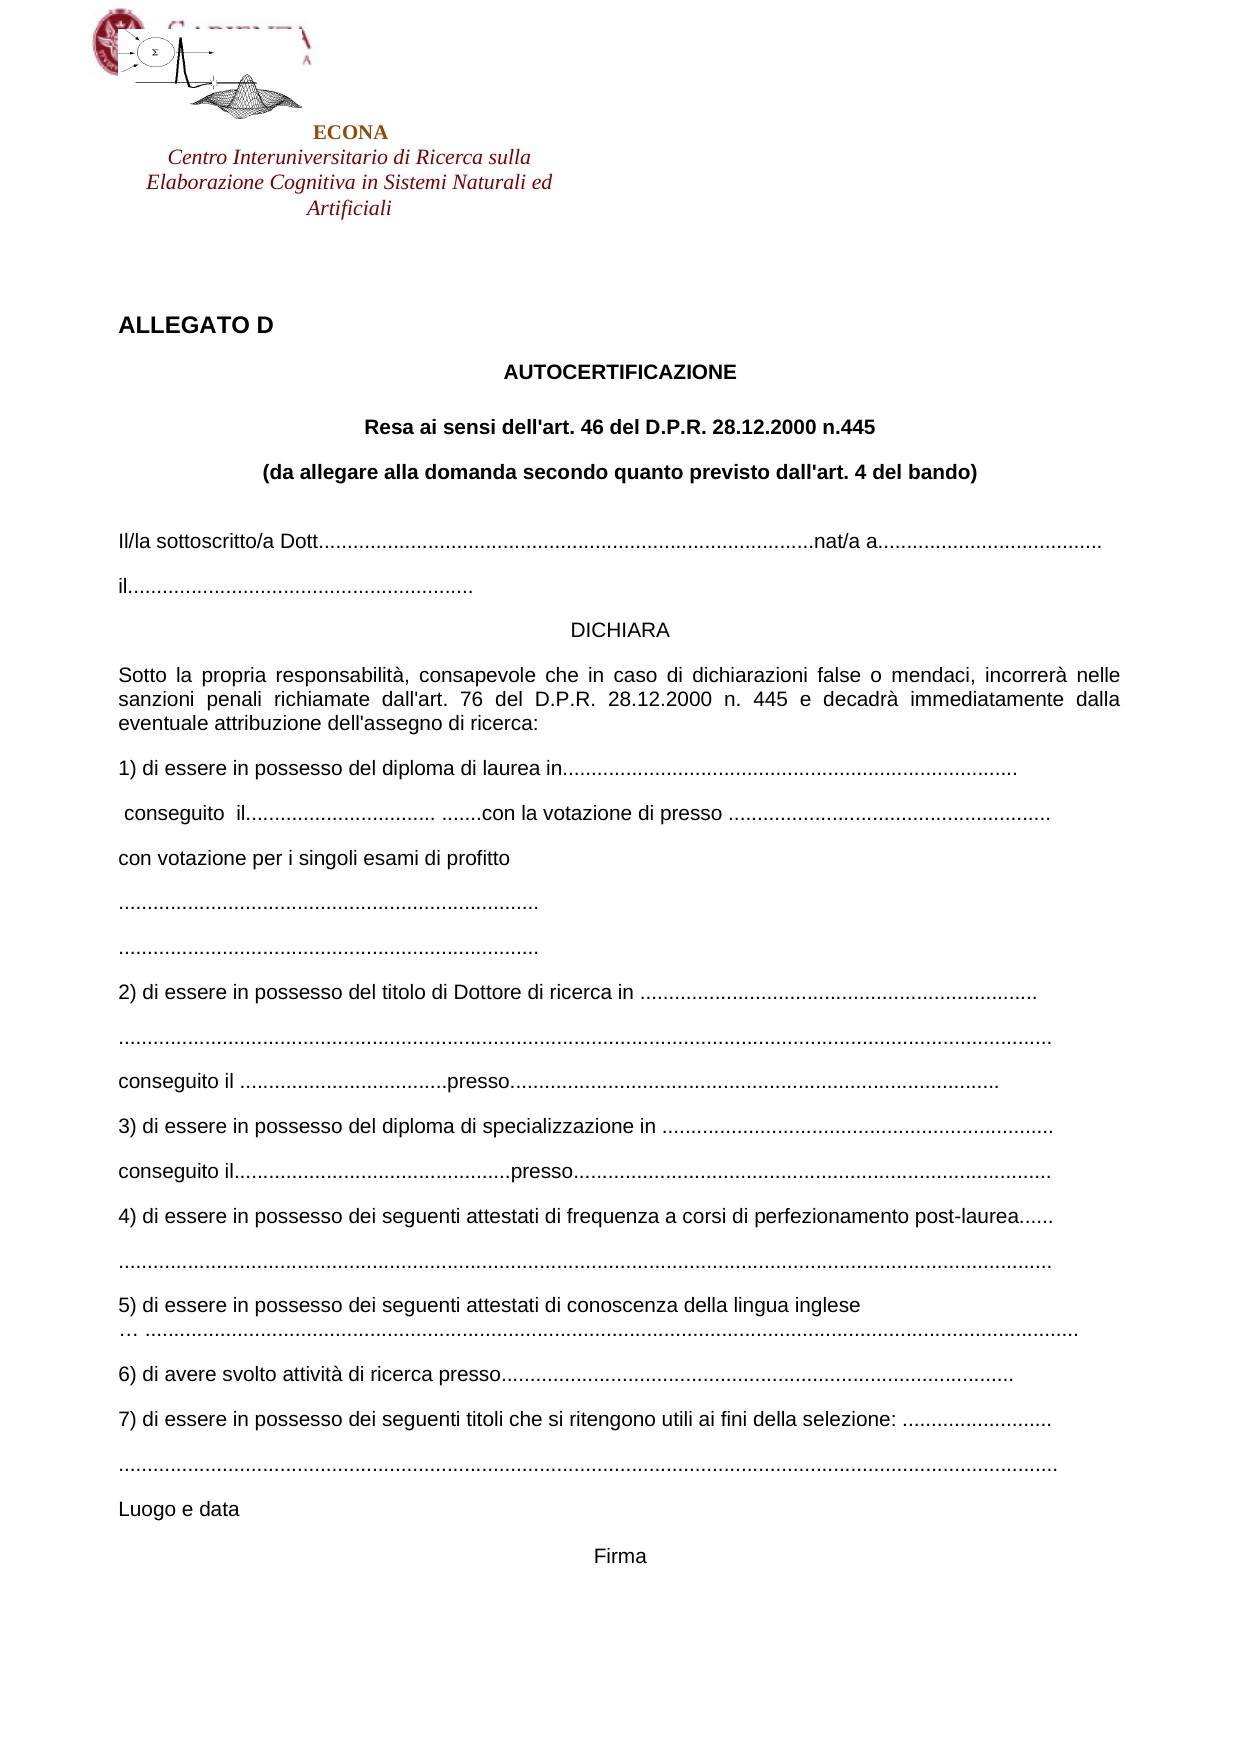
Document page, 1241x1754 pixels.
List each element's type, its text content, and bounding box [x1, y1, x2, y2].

text 4) di essere in possesso dei seguenti attestati di frequenza a corsi di perfezionamento post-laurea...... [118, 1204, 1122, 1228]
text .................................................................................................................................................................. [118, 1248, 1122, 1272]
text 7) di essere in possesso dei seguenti titoli che si ritengono utili ai fini della selezione: .......................... [118, 1407, 1122, 1431]
text il............................................................ [118, 573, 1122, 597]
text ......................................................................... [118, 935, 1122, 959]
text 2) di essere in possesso del titolo di Dottore di ricerca in ..................................................................... [118, 980, 1122, 1004]
text conseguito il ....................................presso..................................................................................... [118, 1069, 1122, 1093]
text DICHIARA [118, 618, 1122, 642]
text Il/la sottoscritto/a Dott......................................................................................nat/a a....................................... [118, 529, 1122, 553]
text conseguito il................................................presso................................................................................... [118, 1159, 1122, 1183]
text ......................................................................... [118, 890, 1122, 914]
text 6) di avere svolto attività di ricerca presso......................................................................................... [118, 1362, 1122, 1386]
text con votazione per i singoli esami di profitto [118, 845, 1122, 869]
text conseguito il................................. .......con la votazione di presso ........................................................ [118, 801, 1122, 824]
text Sotto la propria responsabilità, consapevole che in caso di dichiarazioni false o mendaci, incorrerà nelle sanzioni penali richiamate dall'art. 76 del D.P.R. 28.12.2000 n. 445 e decadrà immediatamente dalla eventuale attribuzione dell'assegno di ricerca: [118, 663, 1122, 735]
text 5) di essere in possesso dei seguenti attestati di conoscenza della lingua inglese … .................................................................................................................................................................. [118, 1293, 1122, 1341]
text Firma [118, 1544, 1122, 1568]
text (da allegare alla domanda secondo quanto previsto dall'art. 4 del bando) [118, 460, 1122, 484]
text Resa ai sensi dell'art. 46 del D.P.R. 28.12.2000 n.445 [118, 415, 1122, 439]
text Luogo e data [118, 1496, 1122, 1520]
text .................................................................................................................................................................. [118, 1024, 1122, 1048]
text 1) di essere in possesso del diploma di laurea in............................................................................... [118, 756, 1122, 780]
text 3) di essere in possesso del diploma di specializzazione in .................................................................... [118, 1114, 1122, 1138]
text ................................................................................................................................................................... [118, 1452, 1122, 1476]
picture [58, 0, 332, 83]
text ALLEGATO D [118, 311, 1122, 339]
text AUTOCERTIFICAZIONE [118, 359, 1122, 383]
